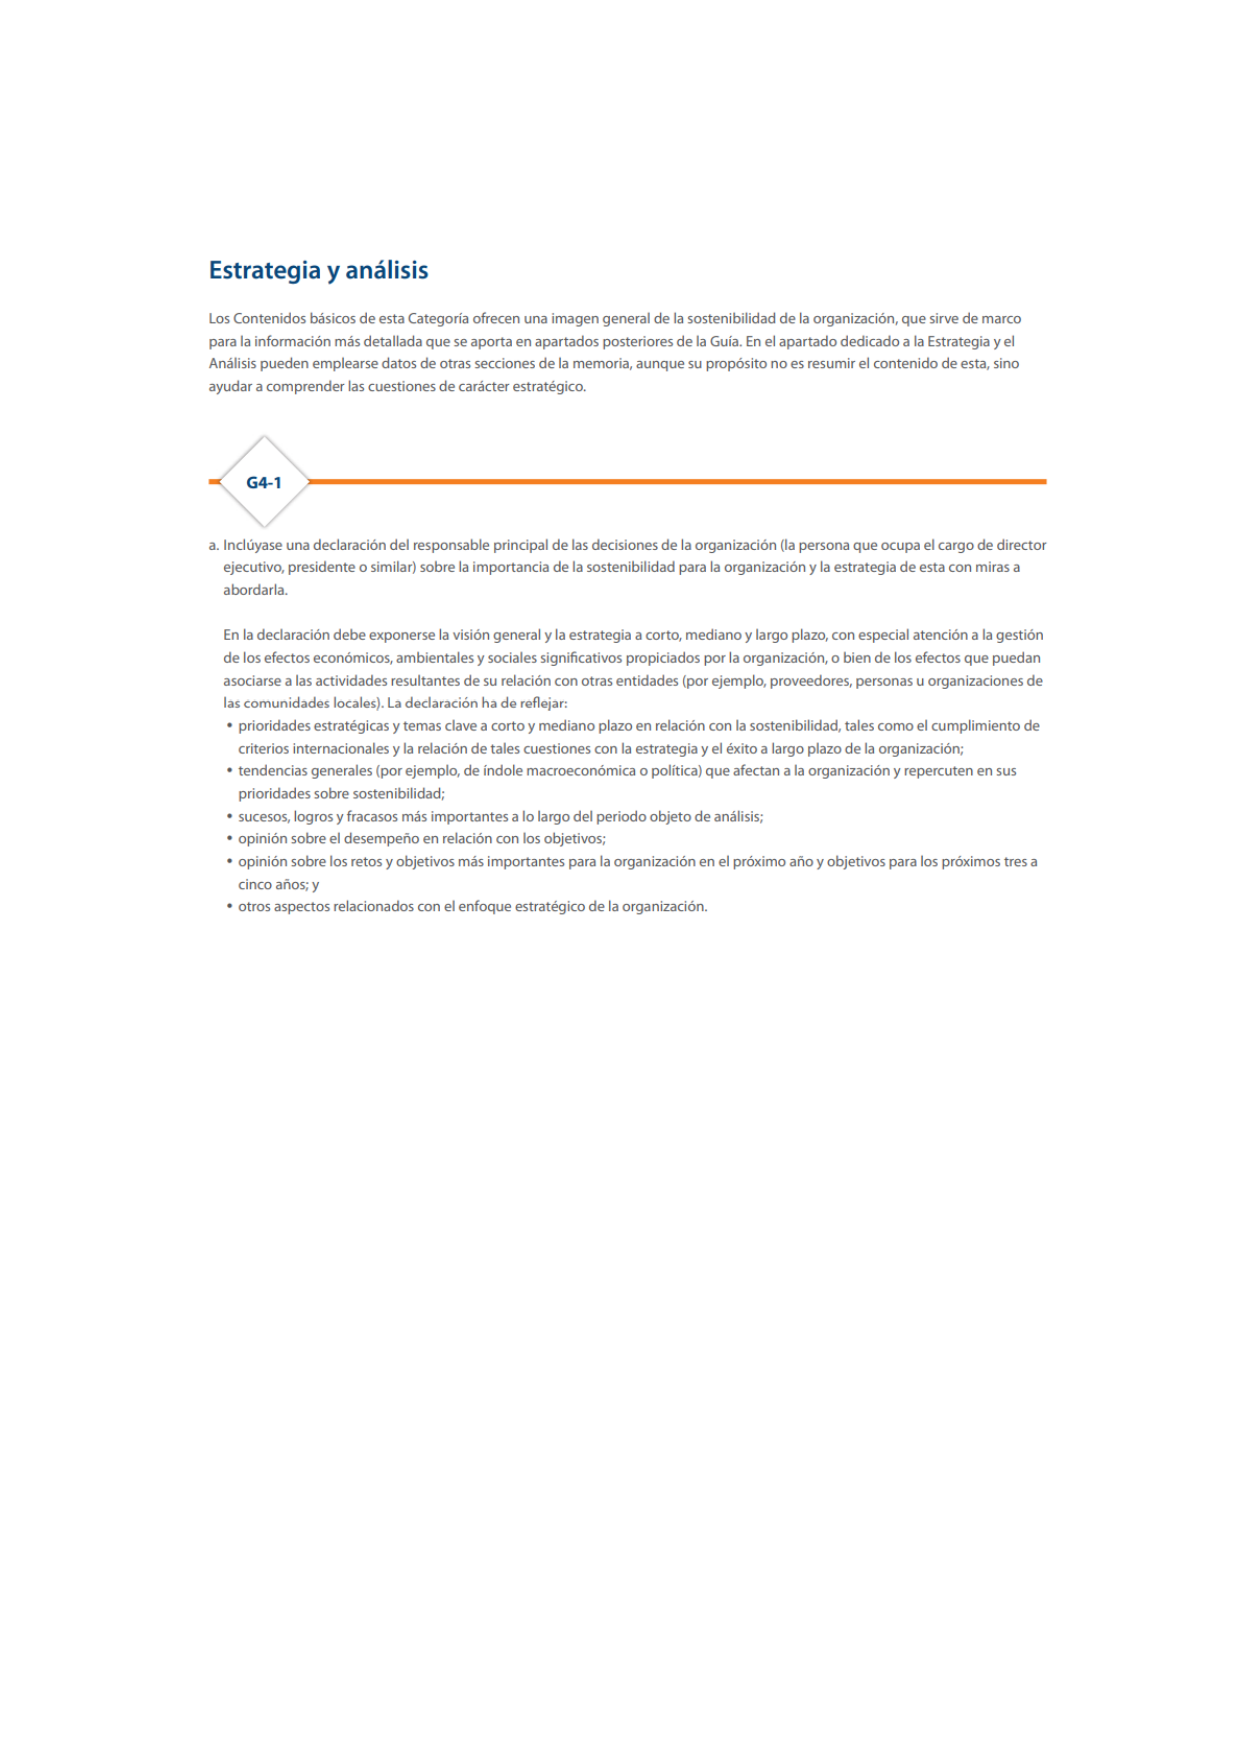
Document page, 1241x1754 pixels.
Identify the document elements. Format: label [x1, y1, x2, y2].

picture [150, 150, 1091, 929]
